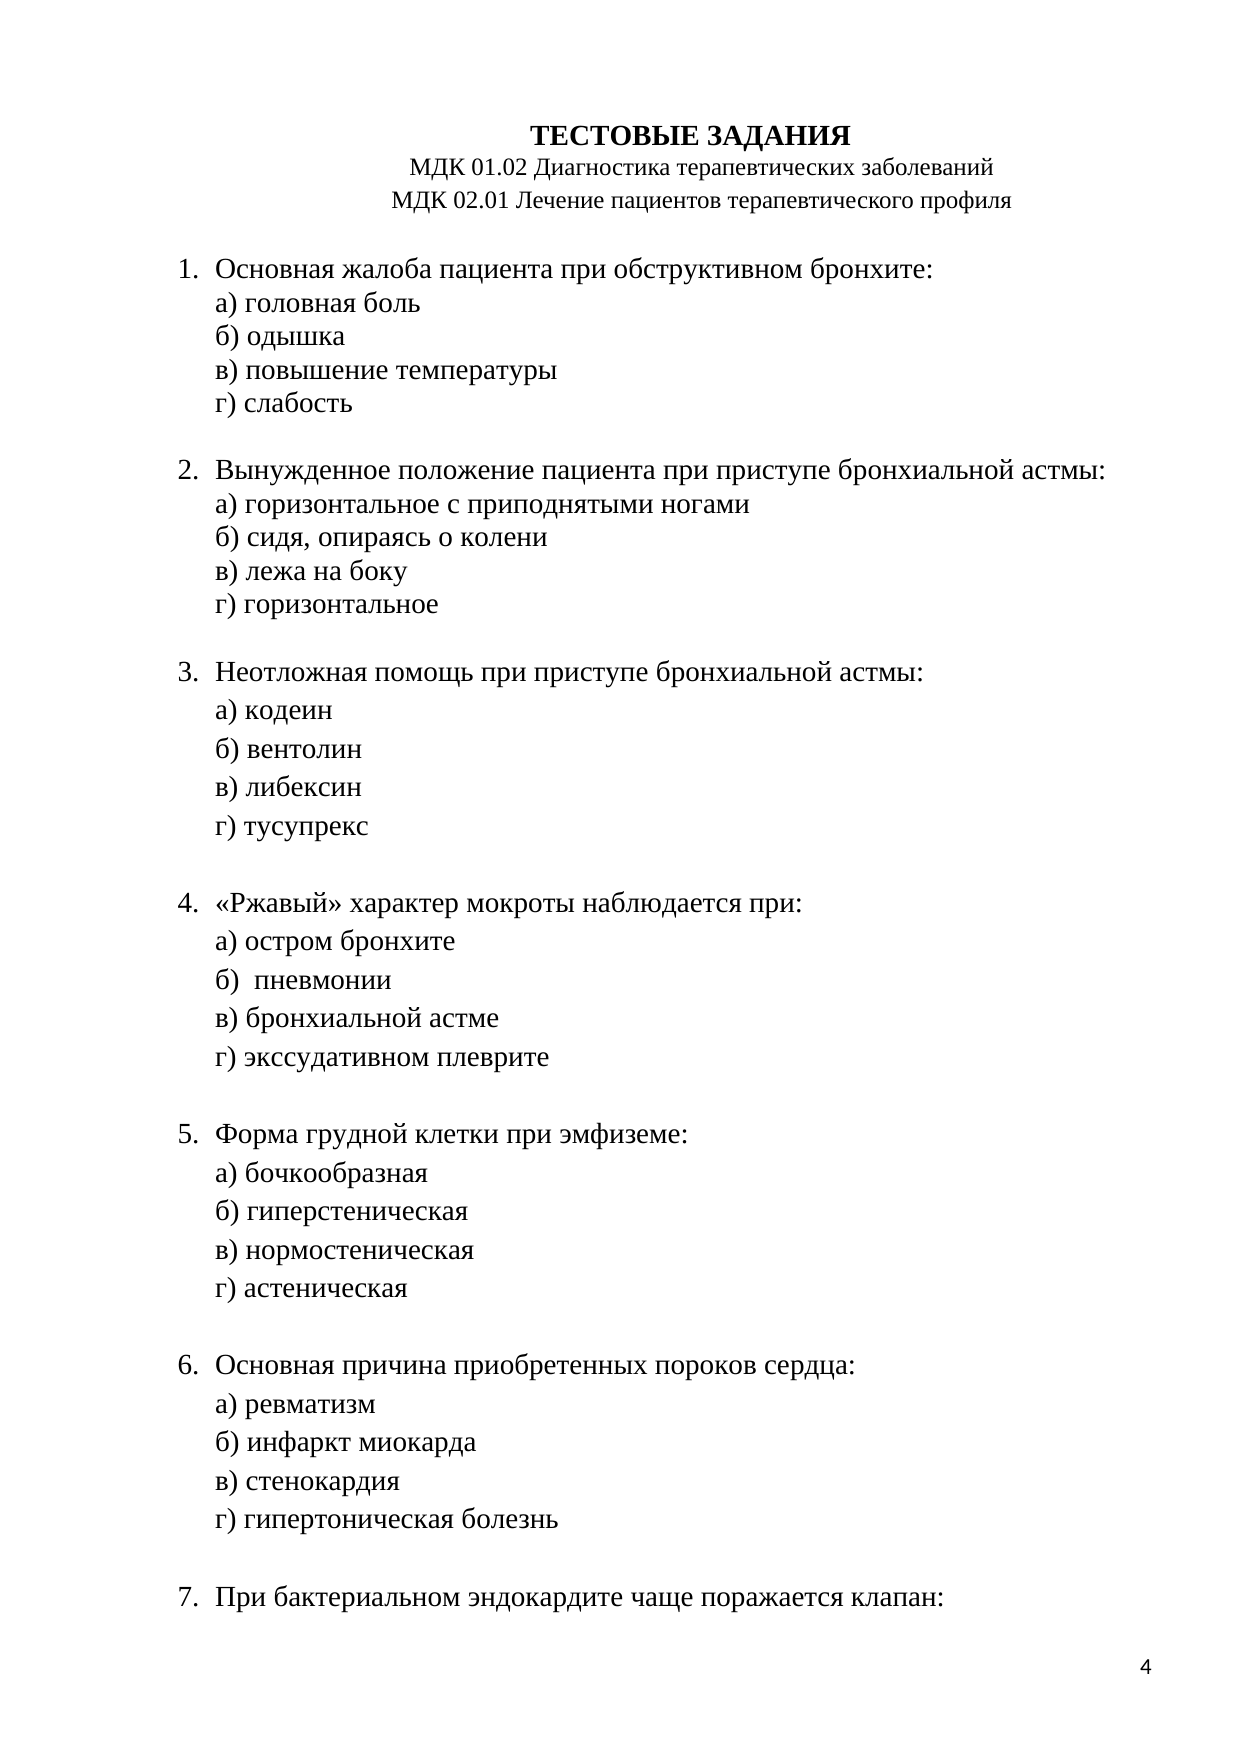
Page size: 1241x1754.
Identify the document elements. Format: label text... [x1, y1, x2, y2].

text а) бочкообразная [215, 1155, 1152, 1188]
text г) экссудативном плеврите [215, 1039, 1152, 1073]
text в) стенокардия [215, 1463, 1152, 1497]
text а) остром бронхите [215, 923, 1152, 957]
text б) пневмонии [215, 962, 1152, 996]
text г) астеническая [215, 1270, 1152, 1304]
text а) кодеин [215, 692, 1152, 726]
text г) горизонтальное [215, 587, 1152, 620]
list При бактериальном эндокардите чаще поражается клапан: [177, 1579, 1152, 1612]
text б) гиперстеническая [215, 1193, 1152, 1227]
text в) либексин [215, 769, 1152, 803]
text ТЕСТОВЫЕ ЗАДАНИЯ [229, 118, 1152, 152]
text МДК 01.02 Диагностика терапевтических заболеваний [177, 152, 1152, 180]
text в) бронхиальной астме [215, 1001, 1152, 1034]
list Основная жалоба пациента при обструктивном бронхите: [177, 251, 1152, 285]
text МДК 02.01 Лечение пациентов терапевтического профиля [177, 185, 1152, 213]
text б) вентолин [215, 731, 1152, 764]
list Вынужденное положение пациента при приступе бронхиальной астмы: [177, 452, 1152, 486]
text а) горизонтальное с приподнятыми ногами [215, 486, 1152, 519]
text г) слабость [215, 385, 1152, 419]
text а) ревматизм [215, 1386, 1152, 1419]
text б) инфаркт миокарда [215, 1424, 1152, 1458]
text в) нормостеническая [215, 1232, 1152, 1265]
text г) гипертоническая болезнь [215, 1502, 1152, 1535]
text а) головная боль [215, 285, 1152, 318]
text г) тусупрекс [215, 808, 1152, 841]
list Форма грудной клетки при эмфиземе: [177, 1116, 1152, 1150]
list «Ржавый» характер мокроты наблюдается при: [177, 885, 1152, 918]
text б) сидя, опираясь о колени [215, 519, 1152, 553]
text в) лежа на боку [215, 553, 1152, 587]
text в) повышение температуры [215, 352, 1152, 385]
list Основная причина приобретенных пороков сердца: [177, 1347, 1152, 1381]
text б) одышка [215, 318, 1152, 352]
list Неотложная помощь при приступе бронхиальной астмы: [177, 654, 1152, 687]
